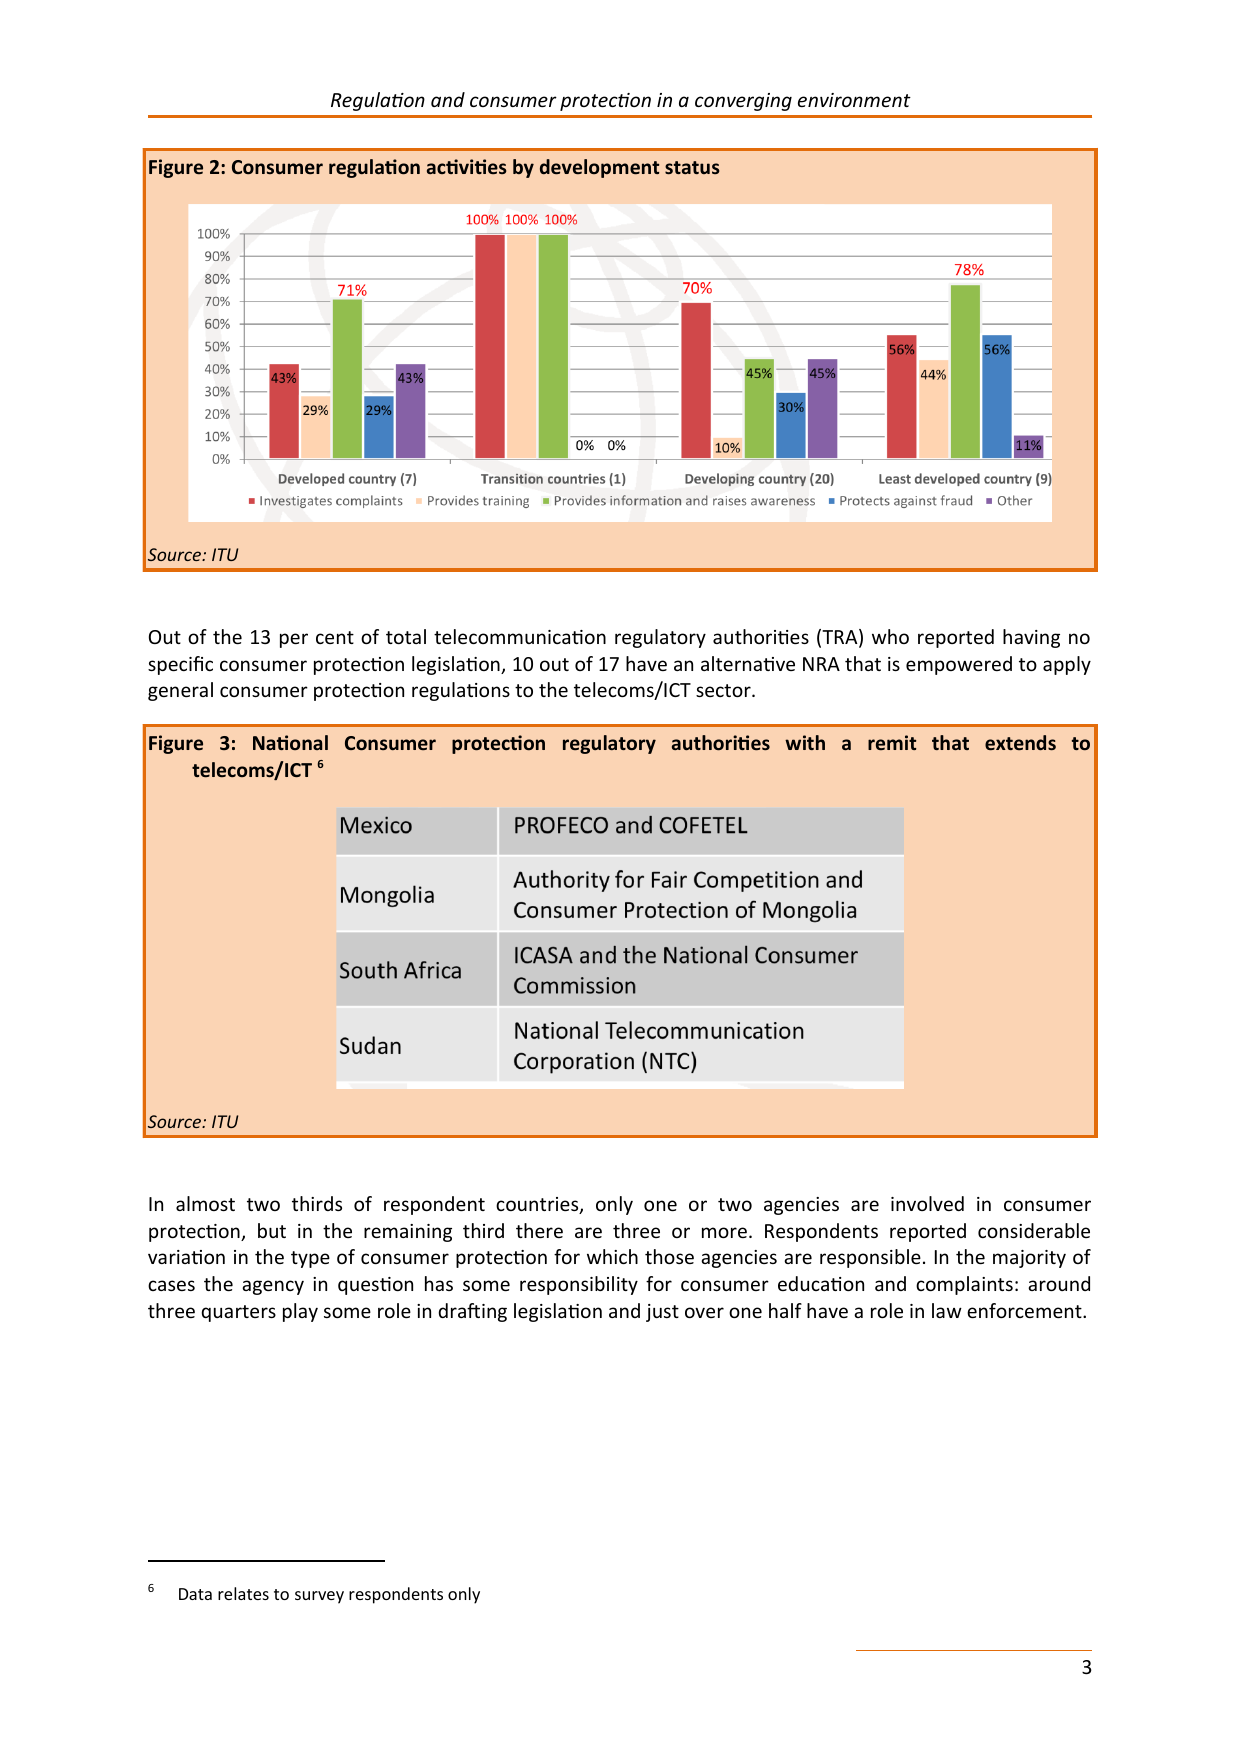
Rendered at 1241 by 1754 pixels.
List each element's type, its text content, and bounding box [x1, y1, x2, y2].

text Source: ITU [146, 1104, 1094, 1135]
title Figure 2: Consumer regulation activities by development status [146, 151, 1094, 179]
text In almost two thirds of respondent countries, only one or two agencies are involved in consumer protection, but in the remaining third there are three or more. Respondents reported considerable variation in the type of consumer protection for which those agencies are responsible. In the majority of cases the agency in question has some responsibility for consumer education and complaints: around three quarters play some role in drafting legislation and just over one half have a role in law enforcement. [148, 1190, 1092, 1323]
title Figure 3: National Consumer protection regulatory authorities with a remit that extends to telecoms/ICT [146, 727, 1094, 783]
text Source: ITU [146, 537, 1094, 568]
text Out of the 13 per cent of total telecommunication regulatory authorities (TRA) who reported having no specific consumer protection legislation, 10 out of 17 have an alternative NRA that is empowered to apply general consumer protection regulations to the telecoms/ICT sector. [148, 623, 1092, 703]
picture [336, 807, 904, 1089]
picture [188, 204, 1052, 522]
